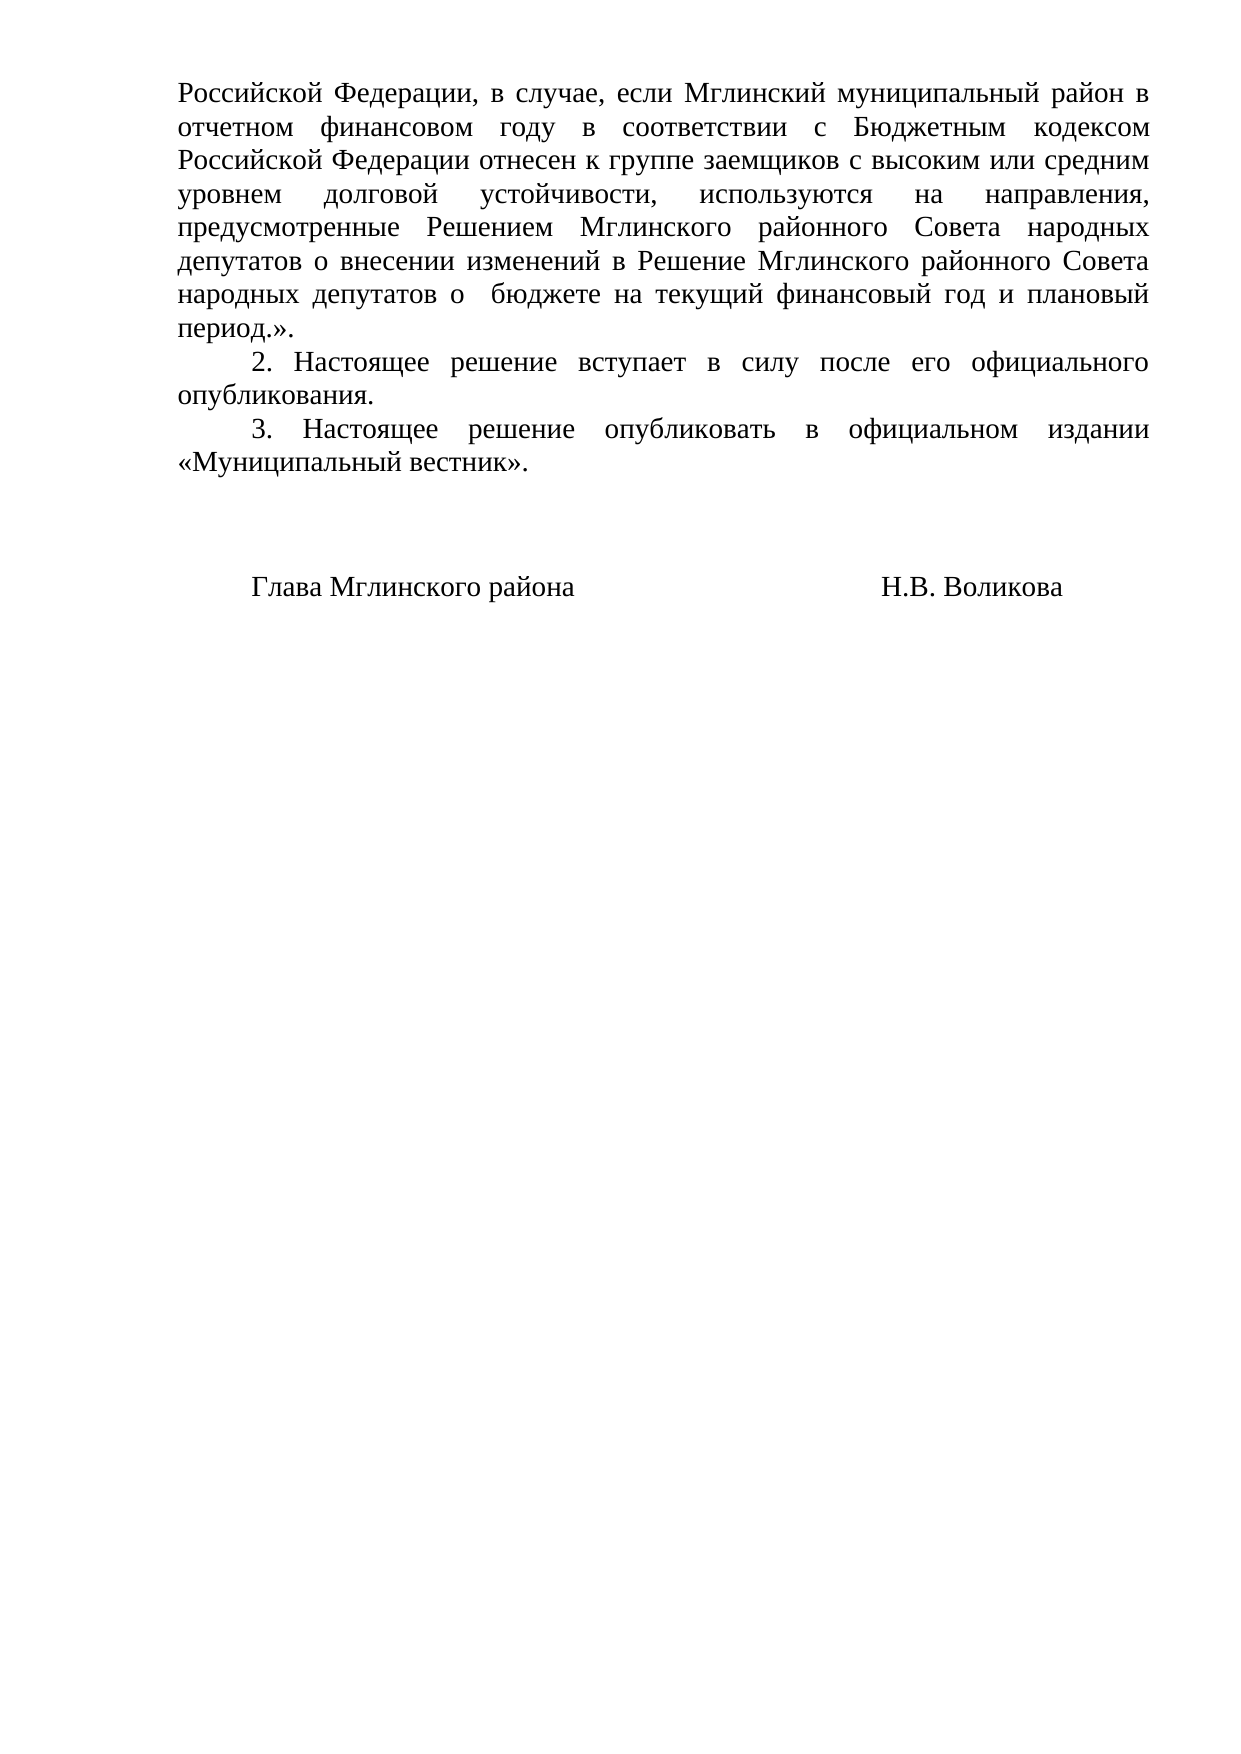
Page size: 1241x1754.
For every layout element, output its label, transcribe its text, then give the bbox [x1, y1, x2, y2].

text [177, 75, 1150, 344]
text 2. Настоящее решение вступает в силу после его официального опубликования. [177, 344, 1150, 411]
text Глава Мглинского района Н.В. Воликова [251, 569, 1150, 602]
text 3. Настоящее решение опубликовать в официальном издании «Муниципальный вестник». [177, 411, 1150, 478]
